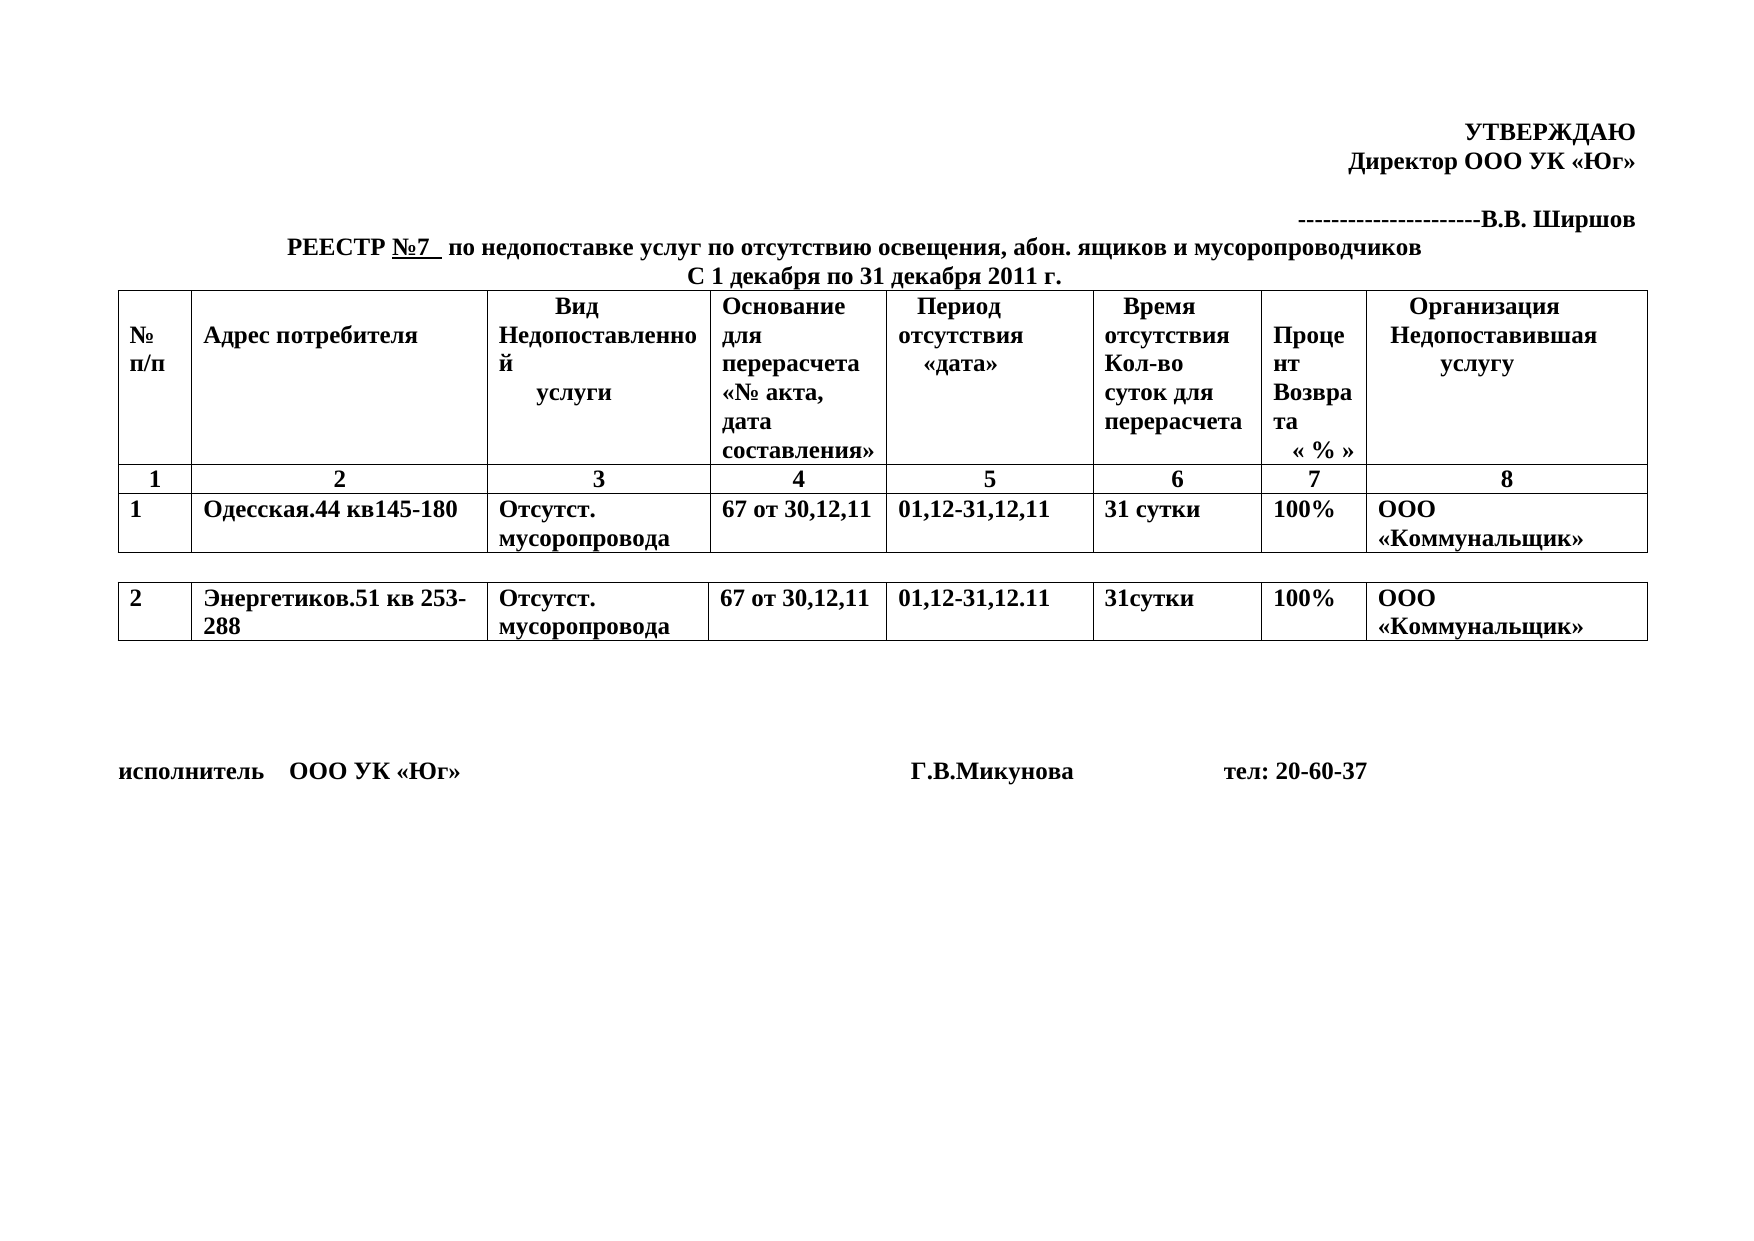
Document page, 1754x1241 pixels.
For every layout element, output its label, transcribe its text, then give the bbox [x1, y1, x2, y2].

text С 1 декабря по 31 декабря . [118, 261, 1636, 290]
table_header Энергетиков.51 кв 253-288 [192, 583, 487, 640]
subtitle исполнитель ООО УК «Юг» Г.В.Микунова тел: 20-60-37 [118, 756, 1636, 785]
table_header 67 от 30,12,11 [709, 583, 886, 640]
table_header Основание для перерасчета «№ акта, дата составления» [711, 291, 886, 463]
table_cell 2 [192, 465, 487, 493]
table_header Процент Возврата « % » [1262, 291, 1366, 463]
table_cell Одесская.44 кв145-180 [192, 494, 487, 552]
table_header Отсутст. мусоропровода [488, 583, 708, 640]
table_cell 1 [119, 494, 191, 552]
table_cell Отсутст. мусоропровода [488, 494, 710, 552]
table_header № п/п [119, 291, 191, 463]
table_cell 31 сутки [1094, 494, 1261, 552]
table_header 01,12-31,12.11 [887, 583, 1093, 640]
table_cell 6 [1094, 465, 1261, 493]
table_cell 5 [887, 465, 1093, 493]
text ----------------------В.В. Ширшов [118, 204, 1636, 232]
table_header Период отсутствия «дата» [887, 291, 1093, 463]
table_header Организация Недопоставившая услугу [1367, 291, 1647, 463]
table_header Адрес потребителя [192, 291, 487, 463]
table_header 100% [1262, 583, 1366, 640]
table_header 31сутки [1094, 583, 1261, 640]
subtitle УТВЕРЖДАЮ [118, 117, 1636, 146]
table_cell ООО «Коммунальщик» [1367, 494, 1647, 552]
subtitle РЕЕСТР №7 по недопоставке услуг по отсутствию освещения, абон. ящиков и мусоропроводчиков [118, 232, 1636, 261]
table_cell 67 от 30,12,11 [711, 494, 886, 552]
table_cell 7 [1262, 465, 1366, 493]
table_cell 1 [119, 465, 191, 493]
table_cell 3 [488, 465, 710, 493]
table_cell 4 [711, 465, 886, 493]
text Директор ООО УК «Юг» [118, 146, 1636, 175]
table_cell 8 [1367, 465, 1647, 493]
table_header 2 [119, 583, 191, 640]
table_cell 100% [1262, 494, 1366, 552]
table_header ООО «Коммунальщик» [1367, 583, 1647, 640]
table_header Время отсутствия Кол-во суток для перерасчета [1094, 291, 1261, 463]
table_cell 01,12-31,12,11 [887, 494, 1093, 552]
table_header Вид Недопоставленной услуги [488, 291, 710, 463]
